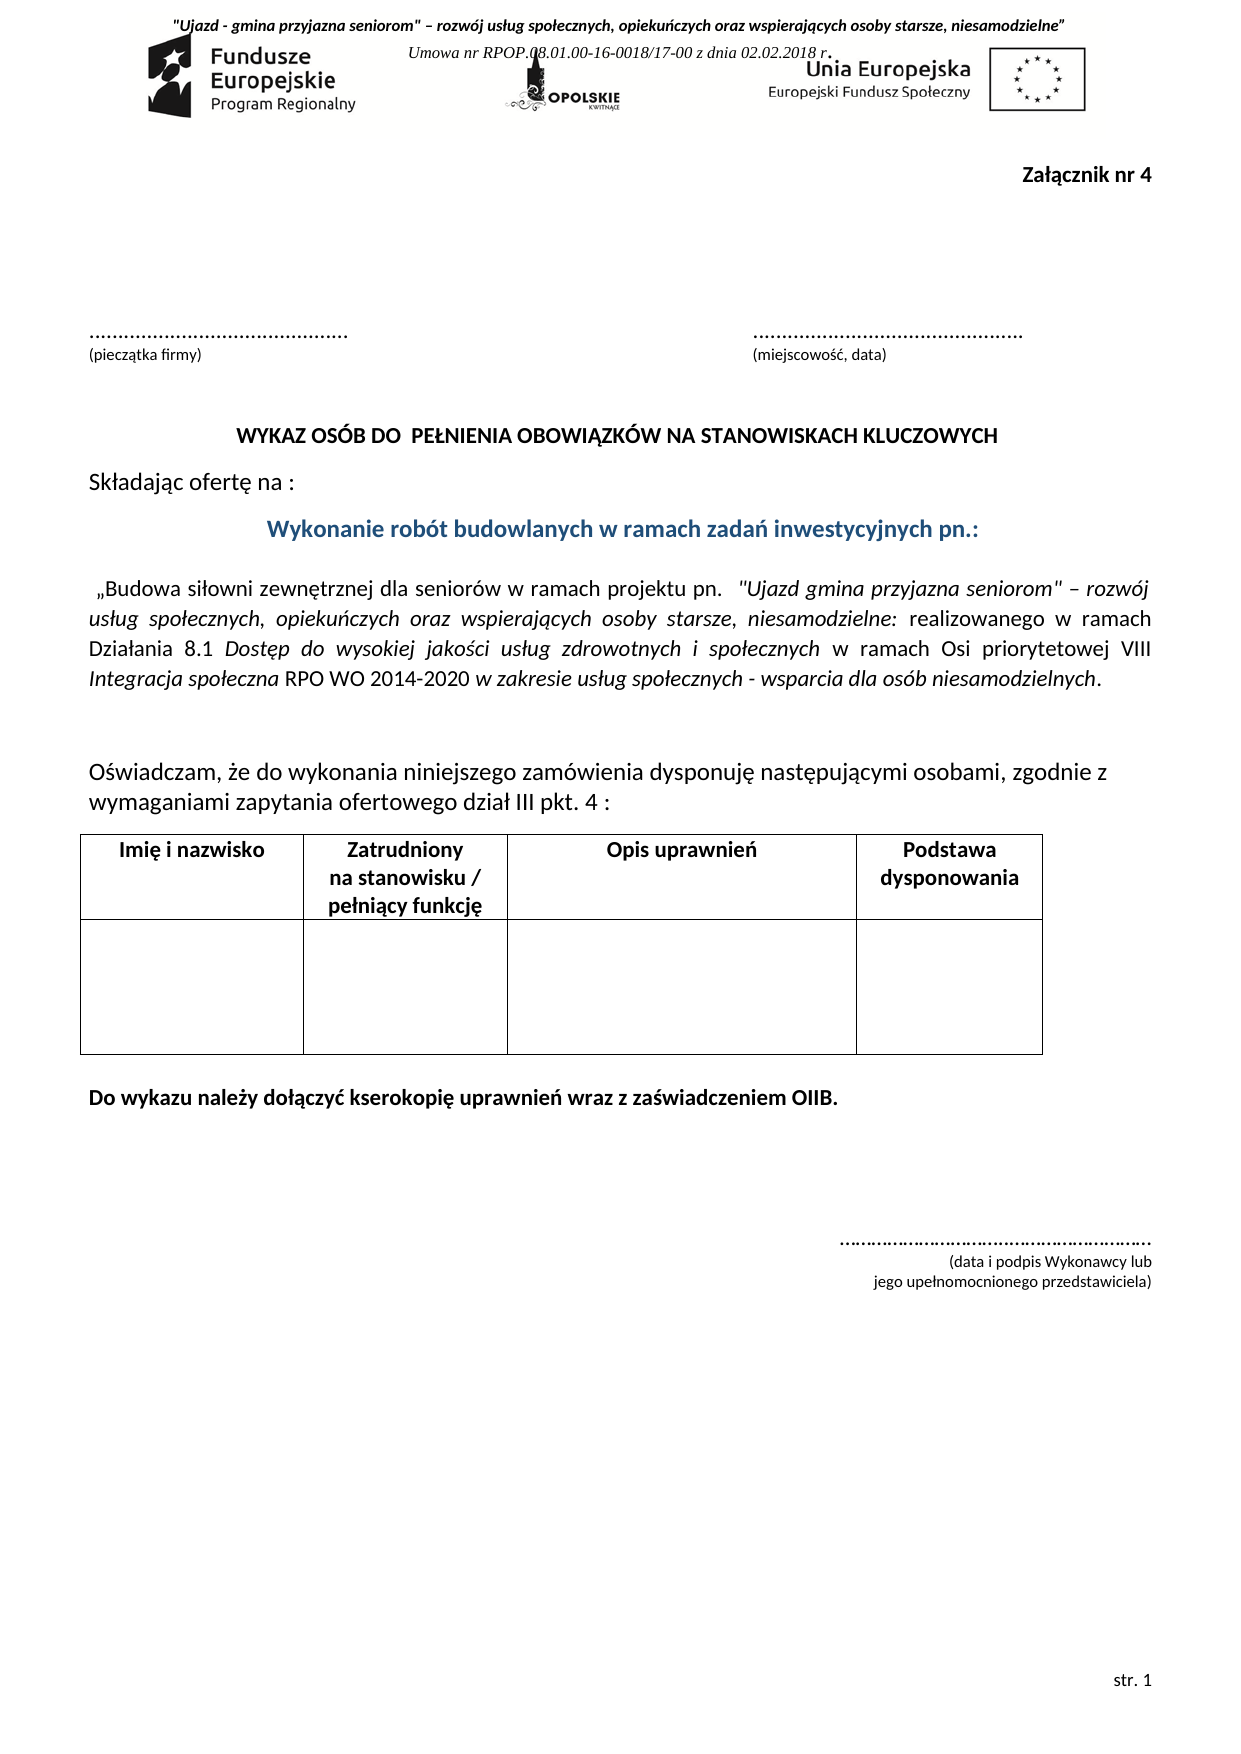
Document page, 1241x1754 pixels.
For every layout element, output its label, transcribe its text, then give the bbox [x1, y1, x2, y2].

text (data i podpis Wykonawcy lub [89, 1251, 1152, 1271]
picture [126, 12, 1107, 139]
table_cell [508, 920, 856, 1054]
table_cell [857, 920, 1042, 1054]
text …………………………..……………………… [89, 1223, 1152, 1251]
text „Budowa siłowni zewnętrznej dla seniorów w ramach projektu pn. "Ujazd gmina przyjazna seniorom" – rozwój usług społecznych, opiekuńczych oraz wspierających osoby starsze, niesamodzielne: realizowanego w ramach Działania 8.1 Dostęp do wysokiej jakości usług zdrowotnych i społecznych w ramach Osi priorytetowej VIII Integracja społeczna RPO WO 2014-2020 w zakresie usług społecznych - wsparcia dla osób niesamodzielnych. [89, 574, 1152, 692]
table_cell [81, 920, 303, 1054]
table_header Podstawa dysponowania [857, 835, 1042, 919]
text jego upełnomocnionego przedstawiciela) [89, 1271, 1152, 1292]
text Do wykazu należy dołączyć kserokopię uprawnień wraz z zaświadczeniem OIIB. [89, 1083, 1152, 1111]
table_header Opis uprawnień [508, 835, 856, 919]
table_cell [304, 920, 507, 1054]
text Wykonanie robót budowlanych w ramach zadań inwestycyjnych pn.: [89, 513, 1152, 543]
table_header Zatrudniony na stanowisku / pełniący funkcję [304, 835, 507, 919]
text ............................................. ............................................... [89, 317, 1152, 344]
text WYKAZ OSÓB DO PEŁNIENIA OBOWIĄZKÓW NA STANOWISKACH KLUCZOWYCH [89, 421, 1146, 449]
text (pieczątka firmy) (miejscowość, data) [89, 344, 1152, 365]
text Oświadczam, że do wykonania niniejszego zamówienia dysponuję następującymi osobami, zgodnie z wymaganiami zapytania ofertowego dział III pkt. 4 : [89, 756, 1146, 817]
text Załącznik nr 4 [89, 160, 1152, 188]
text Składając ofertę na : [89, 466, 1152, 496]
table_header Imię i nazwisko [81, 835, 303, 919]
